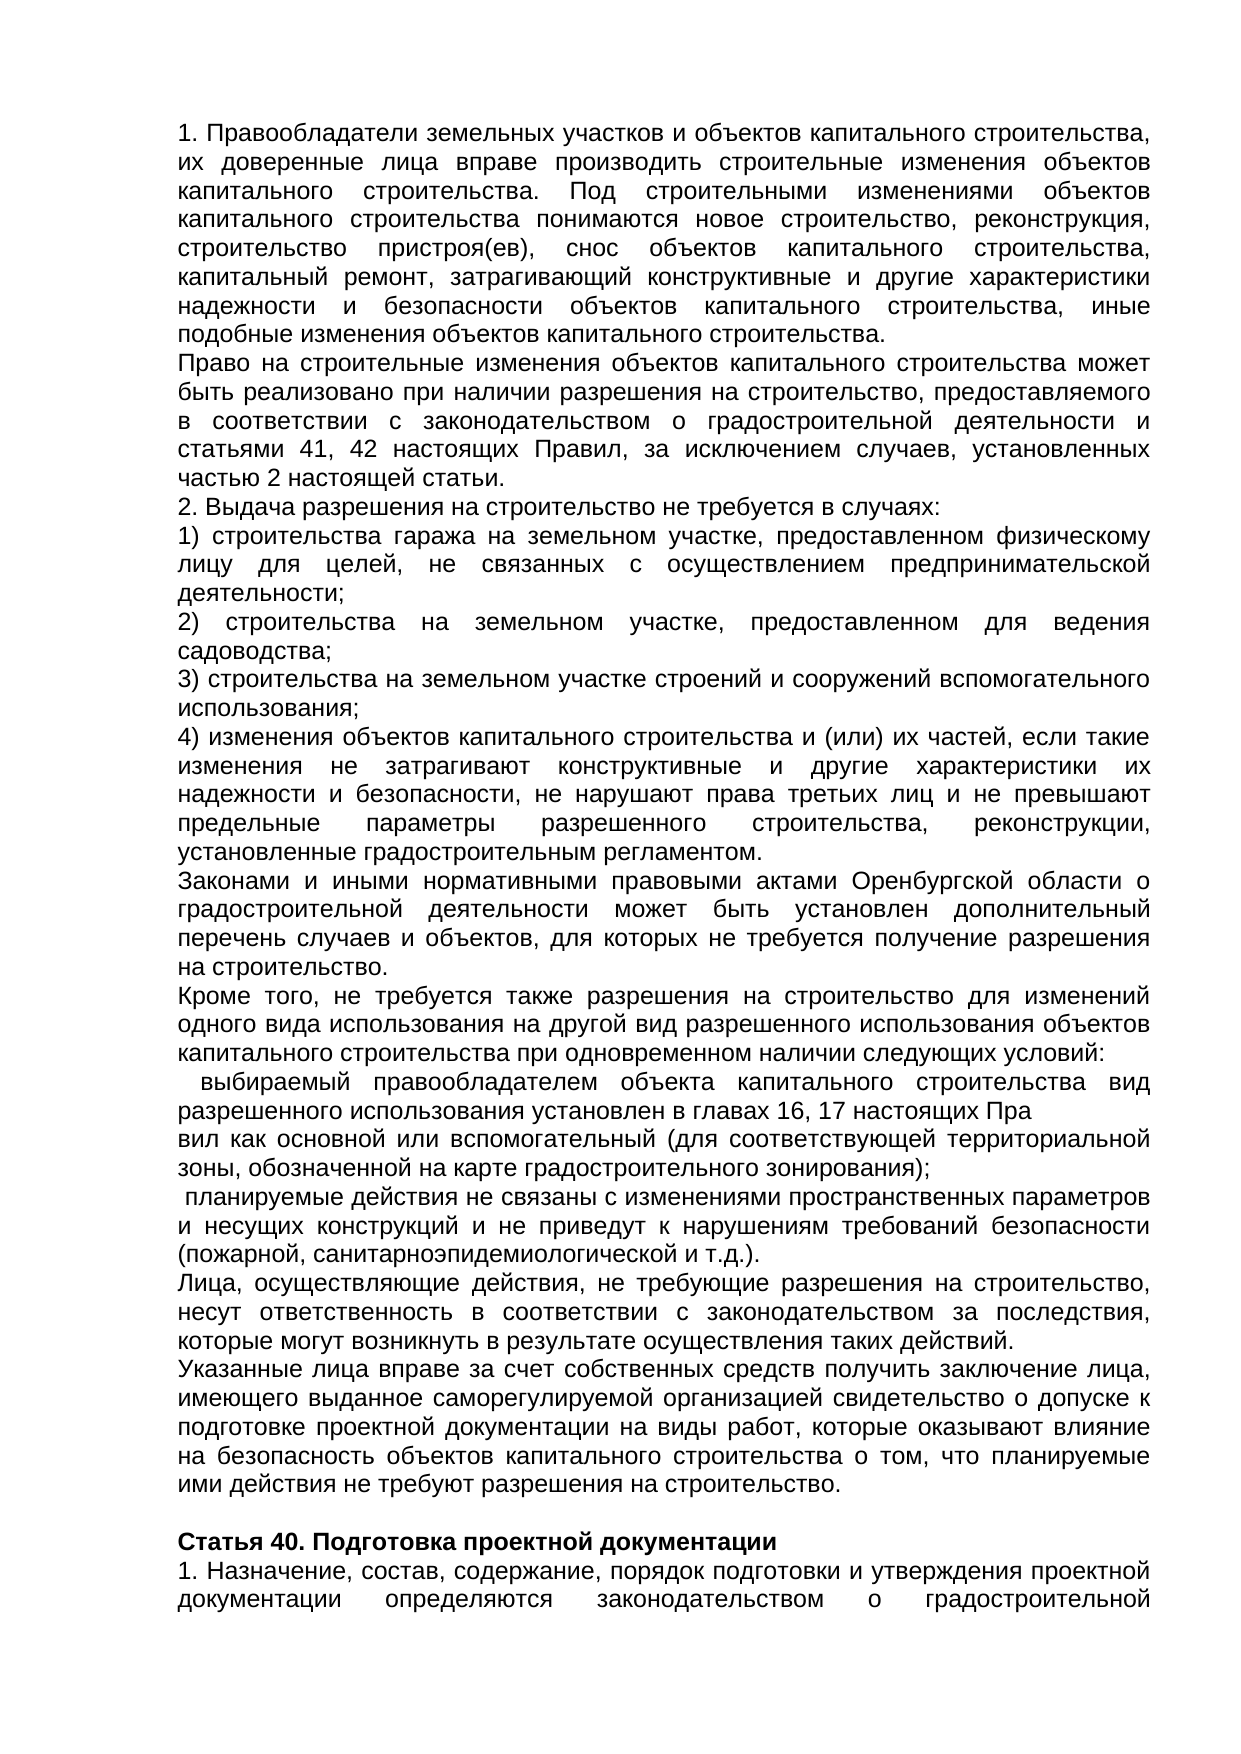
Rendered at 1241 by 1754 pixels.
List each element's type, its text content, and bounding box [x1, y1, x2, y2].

text Законами и иными нормативными правовыми актами Оренбургской области о градостроительной деятельности может быть установлен дополнительный перечень случаев и объектов, для которых не требуется получение разрешения на строительство. [177, 866, 1152, 981]
text 1. Правообладатели земельных участков и объектов капитального строительства, их доверенные лица вправе производить строительные изменения объектов капитального строительства. Под строительными изменениями объектов капитального строительства понимаются новое строительство, реконструкция, строительство пристроя(ев), снос объектов капитального строительства, капитальный ремонт, затрагивающий конструктивные и другие характеристики надежности и безопасности объектов капитального строительства, иные подобные изменения объектов капитального строительства. [177, 118, 1152, 348]
text вил как основной или вспомогательный (для соответствующей территориальной зоны, обозначенной на карте градостроительного зонирования); [177, 1124, 1152, 1182]
text 2) строительства на земельном участке, предоставленном для ведения садоводства; [177, 607, 1152, 664]
text Право на строительные изменения объектов капитального строительства может быть реализовано при наличии разрешения на строительство, предоставляемого в соответствии с законодательством о градостроительной деятельности и статьями 41, 42 настоящих Правил, за исключением случаев, установленных частью 2 настоящей статьи. [177, 348, 1152, 492]
text 1) строительства гаража на земельном участке, предоставленном физическому лицу для целей, не связанных с осуществлением предпринимательской деятельности; [177, 521, 1152, 607]
text планируемые действия не связаны с изменениями пространственных параметров и несущих конструкций и не приведут к нарушениям требований безопасности (пожарной, санитарноэпидемиологической и т.д.). [177, 1182, 1152, 1268]
text выбираемый правообладателем объекта капитального строительства вид разрешенного использования установлен в главах 16, 17 настоящих Пра [177, 1067, 1152, 1124]
text Указанные лица вправе за счет собственных средств получить заключение лица, имеющего выданное саморегулируемой организацией свидетельство о допуске к подготовке проектной документации на виды работ, которые оказывают влияние на безопасность объектов капитального строительства о том, что планируемые ими действия не требуют разрешения на строительство. [177, 1354, 1152, 1498]
text Статья 40. Подготовка проектной документации [177, 1527, 1152, 1556]
text 2. Выдача разрешения на строительство не требуется в случаях: [177, 492, 1152, 521]
text Лица, осуществляющие действия, не требующие разрешения на строительство, несут ответственность в соответствии с законодательством за последствия, которые могут возникнуть в результате осуществления таких действий. [177, 1268, 1152, 1354]
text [177, 1556, 1152, 1613]
text 3) строительства на земельном участке строений и сооружений вспомогательного использования; [177, 664, 1152, 722]
text 4) изменения объектов капитального строительства и (или) их частей, если такие изменения не затрагивают конструктивные и другие характеристики их надежности и безопасности, не нарушают права третьих лиц и не превышают предельные параметры разрешенного строительства, реконструкции, установленные градостроительным регламентом. [177, 722, 1152, 866]
text Кроме того, не требуется также разрешения на строительство для изменений одного вида использования на другой вид разрешенного использования объектов капитального строительства при одновременном наличии следующих условий: [177, 981, 1152, 1067]
